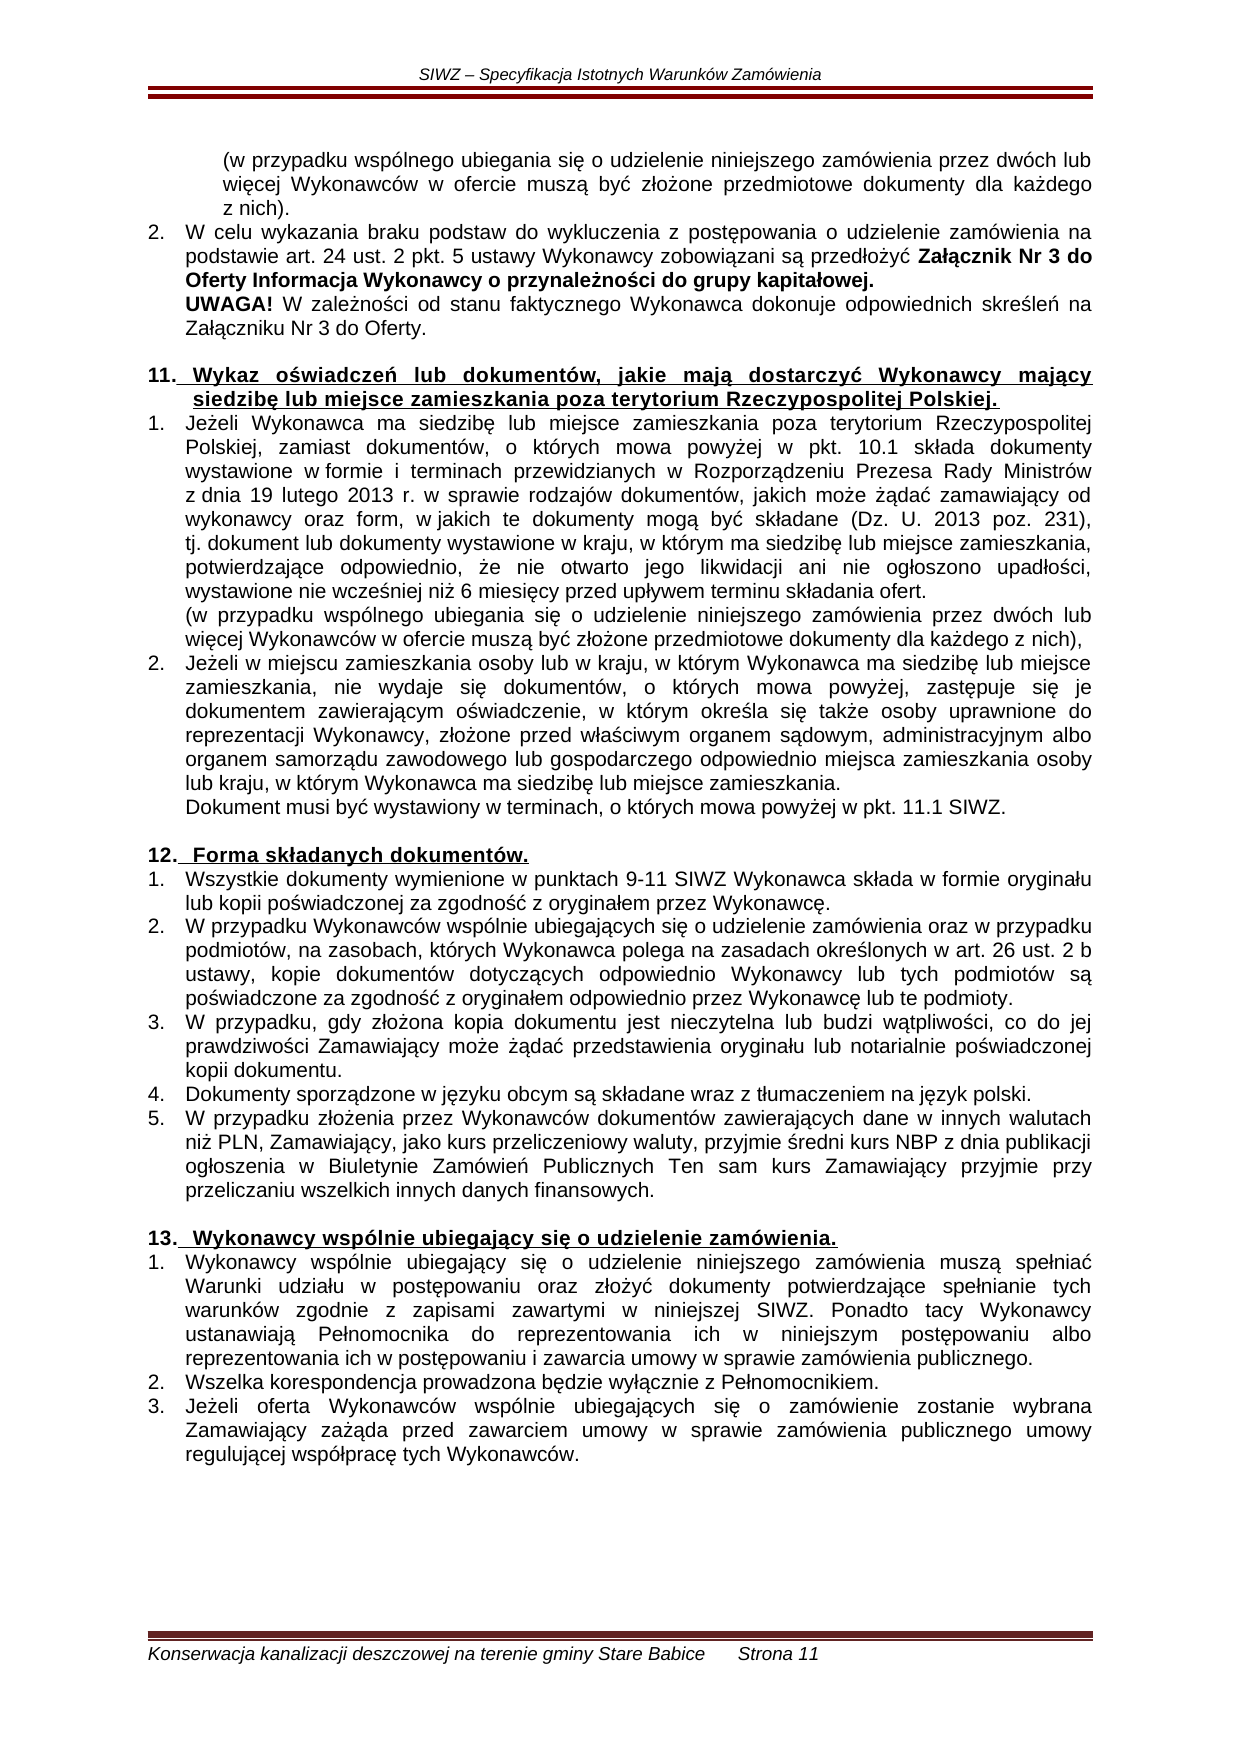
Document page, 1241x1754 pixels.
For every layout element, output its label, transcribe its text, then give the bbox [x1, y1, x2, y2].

list Wszelka korespondencja prowadzona będzie wyłącznie z Pełnomocnikiem. [148, 1369, 1093, 1393]
list W przypadku złożenia przez Wykonawców dokumentów zawierających dane w innych walutach niż PLN, Zamawiający, jako kurs przeliczeniowy waluty, przyjmie średni kurs NBP z dnia publikacji ogłoszenia w Biuletynie Zamówień Publicznych Ten sam kurs Zamawiający przyjmie przy przeliczaniu wszelkich innych danych finansowych. [148, 1106, 1093, 1202]
list W przypadku, gdy złożona kopia dokumentu jest nieczytelna lub budzi wątpliwości, co do jej prawdziwości Zamawiający może żądać przedstawienia oryginału lub notarialnie poświadczonej kopii dokumentu. [148, 1010, 1093, 1082]
list Wszystkie dokumenty wymienione w punktach 9-11 SIWZ Wykonawca składa w formie oryginału lub kopii poświadczonej za zgodność z oryginałem przez Wykonawcę. [148, 866, 1093, 914]
list W przypadku Wykonawców wspólnie ubiegających się o udzielenie zamówienia oraz w przypadku podmiotów, na zasobach, których Wykonawca polega na zasadach określonych w art. 26 ust. 2 b ustawy, kopie dokumentów dotyczących odpowiednio Wykonawcy lub tych podmiotów są poświadczone za zgodność z oryginałem odpowiednio przez Wykonawcę lub te podmioty. [148, 914, 1093, 1010]
text (w przypadku wspólnego ubiegania się o udzielenie niniejszego zamówienia przez dwóch lub więcej Wykonawców w ofercie muszą być złożone przedmiotowe dokumenty dla każdego z nich), [185, 603, 1093, 651]
list Wykonawcy wspólnie ubiegający się o udzielenie niniejszego zamówienia muszą spełniać Warunki udziału w postępowaniu oraz złożyć dokumenty potwierdzające spełnianie tych warunków zgodnie z zapisami zawartymi w niniejszej SIWZ. Ponadto tacy Wykonawcy ustanawiają Pełnomocnika do reprezentowania ich w niniejszym postępowaniu albo reprezentowania ich w postępowaniu i zawarcia umowy w sprawie zamówienia publicznego. [148, 1250, 1093, 1369]
subtitle Forma składanych dokumentów. [148, 842, 1093, 866]
list Jeżeli Wykonawca ma siedzibę lub miejsce zamieszkania poza terytorium Rzeczypospolitej Polskiej, zamiast dokumentów, o których mowa powyżej w pkt. 10.1 składa dokumenty wystawione w formie i terminach przewidzianych w Rozporządzeniu Prezesa Rady Ministrów z dnia 19 lutego 2013 r. w sprawie rodzajów dokumentów, jakich może żądać zamawiający od wykonawcy oraz form, w jakich te dokumenty mogą być składane (Dz. U. 2013 poz. 231), tj. dokument lub dokumenty wystawione w kraju, w którym ma siedzibę lub miejsce zamieszkania, potwierdzające odpowiednio, że nie otwarto jego likwidacji ani nie ogłoszono upadłości, wystawione nie wcześniej niż 6 miesięcy przed upływem terminu składania ofert. [148, 411, 1093, 603]
subtitle Wykaz oświadczeń lub dokumentów, jakie mają dostarczyć Wykonawcy mający siedzibę lub miejsce zamieszkania poza terytorium Rzeczypospolitej Polskiej. [148, 363, 1093, 411]
list Dokumenty sporządzone w języku obcym są składane wraz z tłumaczeniem na język polski. [148, 1082, 1093, 1106]
text Dokument musi być wystawiony w terminach, o których mowa powyżej w pkt. 11.1 SIWZ. [185, 794, 1093, 818]
list W celu wykazania braku podstaw do wykluczenia z postępowania o udzielenie zamówienia na podstawie art. 24 ust. 2 pkt. 5 ustawy Wykonawcy zobowiązani są przedłożyć Załącznik Nr 3 do Oferty Informacja Wykonawcy o przynależności do grupy kapitałowej. [148, 219, 1093, 291]
list Jeżeli w miejscu zamieszkania osoby lub w kraju, w którym Wykonawca ma siedzibę lub miejsce zamieszkania, nie wydaje się dokumentów, o których mowa powyżej, zastępuje się je dokumentem zawierającym oświadczenie, w którym określa się także osoby uprawnione do reprezentacji Wykonawcy, złożone przed właściwym organem sądowym, administracyjnym albo organem samorządu zawodowego lub gospodarczego odpowiednio miejsca zamieszkania osoby lub kraju, w którym Wykonawca ma siedzibę lub miejsce zamieszkania. [148, 651, 1093, 794]
list Jeżeli oferta Wykonawców wspólnie ubiegających się o zamówienie zostanie wybrana Zamawiający zażąda przed zawarciem umowy w sprawie zamówienia publicznego umowy regulującej współpracę tych Wykonawców. [148, 1393, 1093, 1465]
text UWAGA! W zależności od stanu faktycznego Wykonawca dokonuje odpowiednich skreśleń na Załączniku Nr 3 do Oferty. [185, 291, 1093, 339]
subtitle Wykonawcy wspólnie ubiegający się o udzielenie zamówienia. [148, 1226, 1093, 1250]
text (w przypadku wspólnego ubiegania się o udzielenie niniejszego zamówienia przez dwóch lub więcej Wykonawców w ofercie muszą być złożone przedmiotowe dokumenty dla każdego z nich). [223, 148, 1093, 219]
